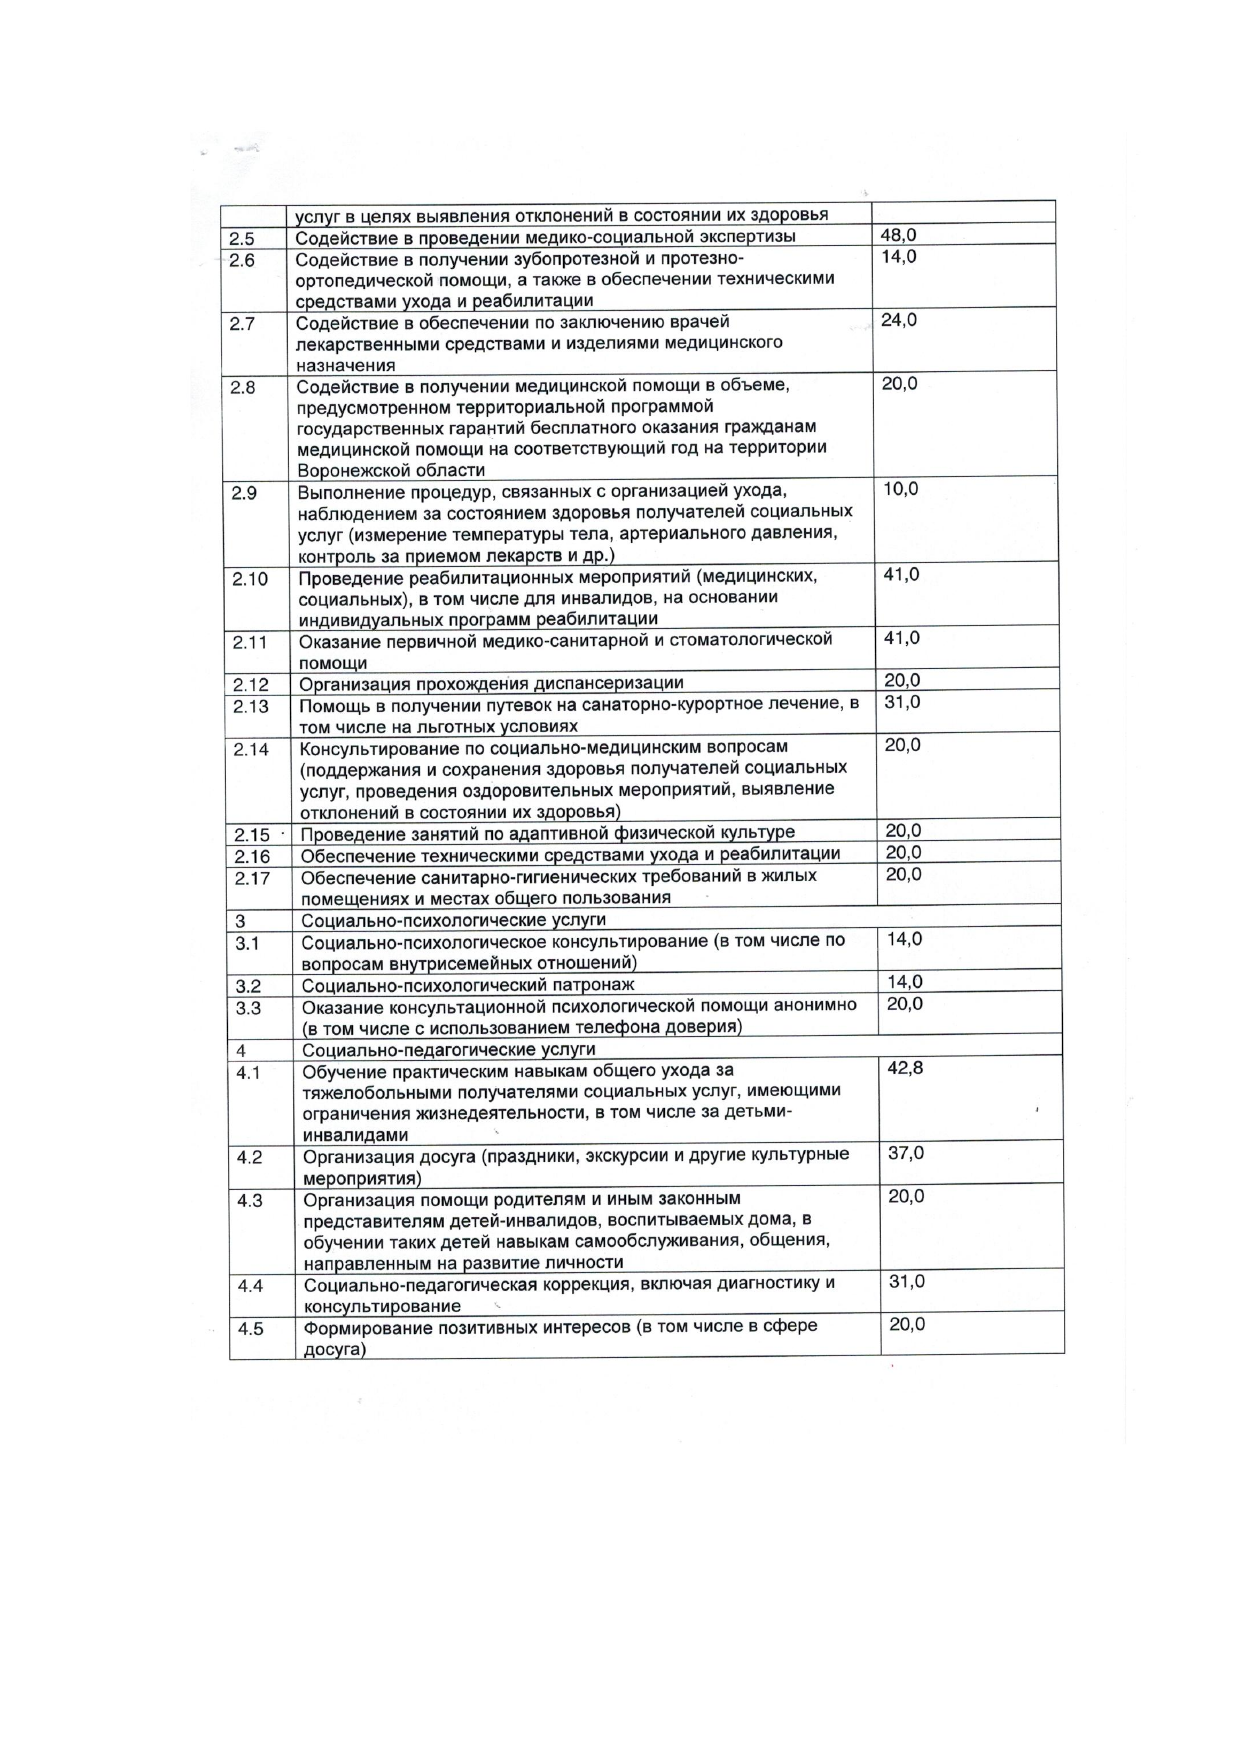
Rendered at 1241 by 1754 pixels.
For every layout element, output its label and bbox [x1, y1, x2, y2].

picture [177, 118, 1152, 1458]
